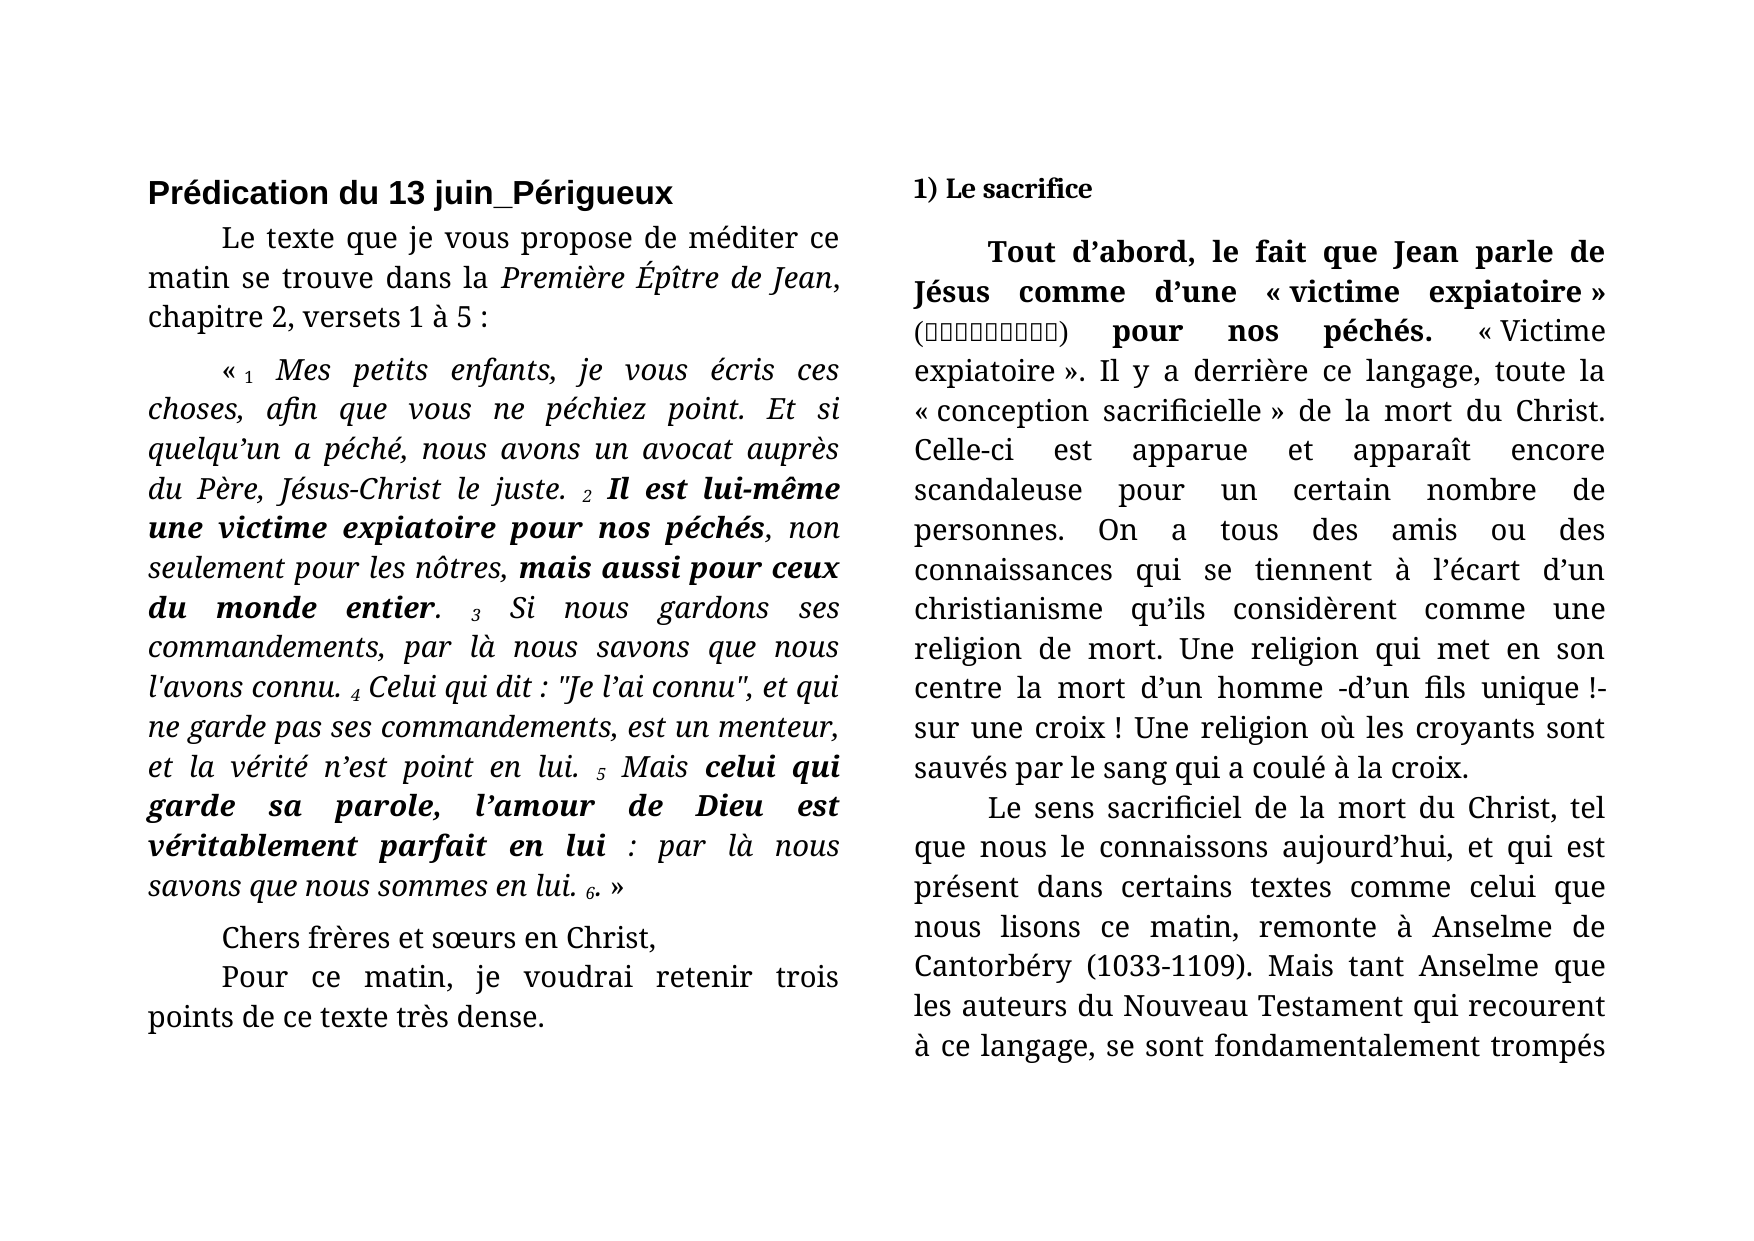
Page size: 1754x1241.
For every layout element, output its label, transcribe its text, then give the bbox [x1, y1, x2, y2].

subtitle 1) Le sacrifice [914, 173, 1606, 206]
text Chers frères et sœurs en Christ, [148, 917, 840, 957]
text « 1 Mes petits enfants, je vous écris ces choses, afin que vous ne péchiez point. Et si quelqu’un a péché, nous avons un avocat auprès du Père, Jésus-Christ le juste. 2 Il est lui-même une victime expiatoire pour nos péchés, non seulement pour les nôtres, mais aussi pour ceux du monde entier. 3 Si nous gardons ses commandements, par là nous savons que nous l'avons connu. 4 Celui qui dit : "Je l’ai connu", et qui ne garde pas ses commandements, est un menteur, et la vérité n’est point en lui. 5 Mais celui qui garde sa parole, l’amour de Dieu est véritablement parfait en lui : par là nous savons que nous sommes en lui. 6. » [148, 349, 840, 904]
text Tout d’abord, le fait que Jean parle de Jésus comme d’une « victime expiatoire » () pour nos péchés. « Victime expiatoire ». Il y a derrière ce langage, toute la « conception sacrificielle » de la mort du Christ. Celle-ci est apparue et apparaît encore scandaleuse pour un certain nombre de personnes. On a tous des amis ou des connaissances qui se tiennent à l’écart d’un christianisme qu’ils considèrent comme une religion de mort. Une religion qui met en son centre la mort d’un homme -d’un fils unique !- sur une croix ! Une religion où les croyants sont sauvés par le sang qui a coulé à la croix. [914, 231, 1606, 787]
text Pour ce matin, je voudrai retenir trois points de ce texte très dense. [148, 957, 840, 1036]
text Prédication du 13 juin_Périgueux [148, 173, 840, 211]
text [914, 787, 1606, 1065]
text Le texte que je vous propose de méditer ce matin se trouve dans la Première Épître de Jean, chapitre 2, versets 1 à 5 : [148, 217, 840, 336]
